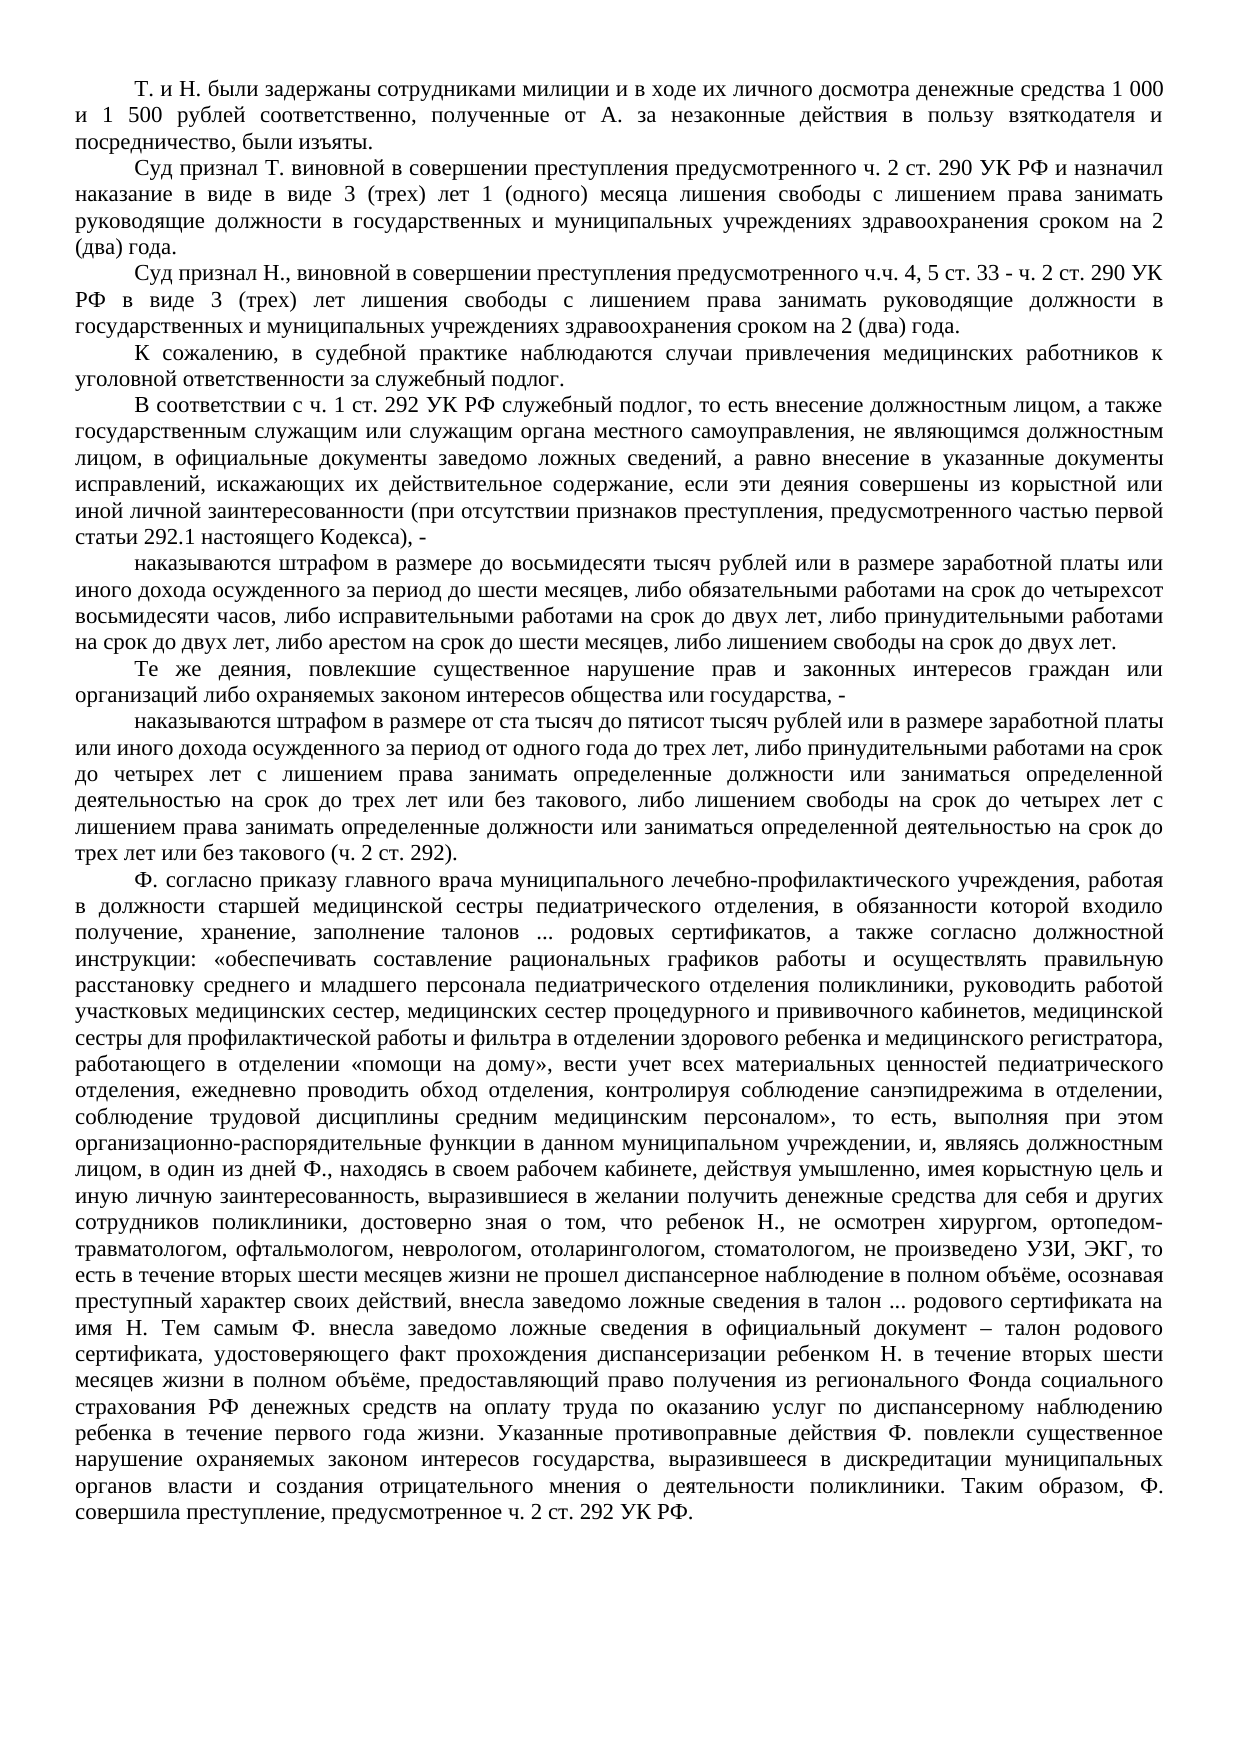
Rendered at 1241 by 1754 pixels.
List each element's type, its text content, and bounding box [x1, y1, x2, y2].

text Т. и Н. были задержаны сотрудниками милиции и в ходе их личного досмотра денежные средства 1 000 и 1 500 рублей соответственно, полученные от А. за незаконные действия в пользу взяткодателя и посредничество, были изъяты. [75, 75, 1165, 154]
text Суд признал Т. виновной в совершении преступления предусмотренного ч. 2 ст. 290 УК РФ и назначил наказание в виде в виде 3 (трех) лет 1 (одного) месяца лишения свободы с лишением права занимать руководящие должности в государственных и муниципальных учреждениях здравоохранения сроком на 2 (два) года. [75, 154, 1165, 259]
text К сожалению, в судебной практике наблюдаются случаи привлечения медицинских работников к уголовной ответственности за служебный подлог. [75, 338, 1165, 391]
text наказываются штрафом в размере от ста тысяч до пятисот тысяч рублей или в размере заработной платы или иного дохода осужденного за период от одного года до трех лет, либо принудительными работами на срок до четырех лет с лишением права занимать определенные должности или заниматься определенной деятельностью на срок до трех лет или без такового, либо лишением свободы на срок до четырех лет с лишением права занимать определенные должности или заниматься определенной деятельностью на срок до трех лет или без такового (ч. 2 ст. 292). [75, 707, 1165, 866]
text В соответствии с ч. 1 ст. 292 УК РФ служебный подлог, то есть внесение должностным лицом, а также государственным служащим или служащим органа местного самоуправления, не являющимся должностным лицом, в официальные документы заведомо ложных сведений, а равно внесение в указанные документы исправлений, искажающих их действительное содержание, если эти деяния совершены из корыстной или иной личной заинтересованности (при отсутствии признаков преступления, предусмотренного частью первой статьи 292.1 настоящего Кодекса), - [75, 391, 1165, 549]
text Ф. согласно приказу главного врача муниципального лечебно-профилактического учреждения, работая в должности старшей медицинской сестры педиатрического отделения, в обязанности которой входило получение, хранение, заполнение талонов ... родовых сертификатов, а также согласно должностной инструкции: «обеспечивать составление рациональных графиков работы и осуществлять правильную расстановку среднего и младшего персонала педиатрического отделения поликлиники, руководить работой участковых медицинских сестер, медицинских сестер процедурного и прививочного кабинетов, медицинской сестры для профилактической работы и фильтра в отделении здорового ребенка и медицинского регистратора, работающего в отделении «помощи на дому», вести учет всех материальных ценностей педиатрического отделения, ежедневно проводить обход отделения, контролируя соблюдение санэпидрежима в отделении, соблюдение трудовой дисциплины средним медицинским персоналом», то есть, выполняя при этом организационно-распорядительные функции в данном муниципальном учреждении, и, являясь должностным лицом, в один из дней Ф., находясь в своем рабочем кабинете, действуя умышленно, имея корыстную цель и иную личную заинтересованность, выразившиеся в желании получить денежные средства для себя и других сотрудников поликлиники, достоверно зная о том, что ребенок Н., не осмотрен хирургом, ортопедом-травматологом, офтальмологом, неврологом, отоларингологом, стоматологом, не произведено УЗИ, ЭКГ, то есть в течение вторых шести месяцев жизни не прошел диспансерное наблюдение в полном объёме, осознавая преступный характер своих действий, внесла заведомо ложные сведения в талон ... родового сертификата на имя Н. Тем самым Ф. внесла заведомо ложные сведения в официальный документ – талон родового сертификата, удостоверяющего факт прохождения диспансеризации ребенком Н. в течение вторых шести месяцев жизни в полном объёме, предоставляющий право получения из регионального Фонда социального страхования РФ денежных средств на оплату труда по оказанию услуг по диспансерному наблюдению ребенка в течение первого года жизни. Указанные противоправные действия Ф. повлекли существенное нарушение охраняемых законом интересов государства, выразившееся в дискредитации муниципальных органов власти и создания отрицательного мнения о деятельности поликлиники. Таким образом, Ф. совершила преступление, предусмотренное ч. 2 ст. 292 УК РФ. [75, 866, 1165, 1524]
text наказываются штрафом в размере до восьмидесяти тысяч рублей или в размере заработной платы или иного дохода осужденного за период до шести месяцев, либо обязательными работами на срок до четырехсот восьмидесяти часов, либо исправительными работами на срок до двух лет, либо принудительными работами на срок до двух лет, либо арестом на срок до шести месяцев, либо лишением свободы на срок до двух лет. [75, 549, 1165, 655]
text Суд признал Н., виновной в совершении преступления предусмотренного ч.ч. 4, 5 ст. 33 - ч. 2 ст. 290 УК РФ в виде 3 (трех) лет лишения свободы с лишением права занимать руководящие должности в государственных и муниципальных учреждениях здравоохранения сроком на 2 (два) года. [75, 259, 1165, 338]
text Те же деяния, повлекшие существенное нарушение прав и законных интересов граждан или организаций либо охраняемых законом интересов общества или государства, - [75, 655, 1165, 707]
